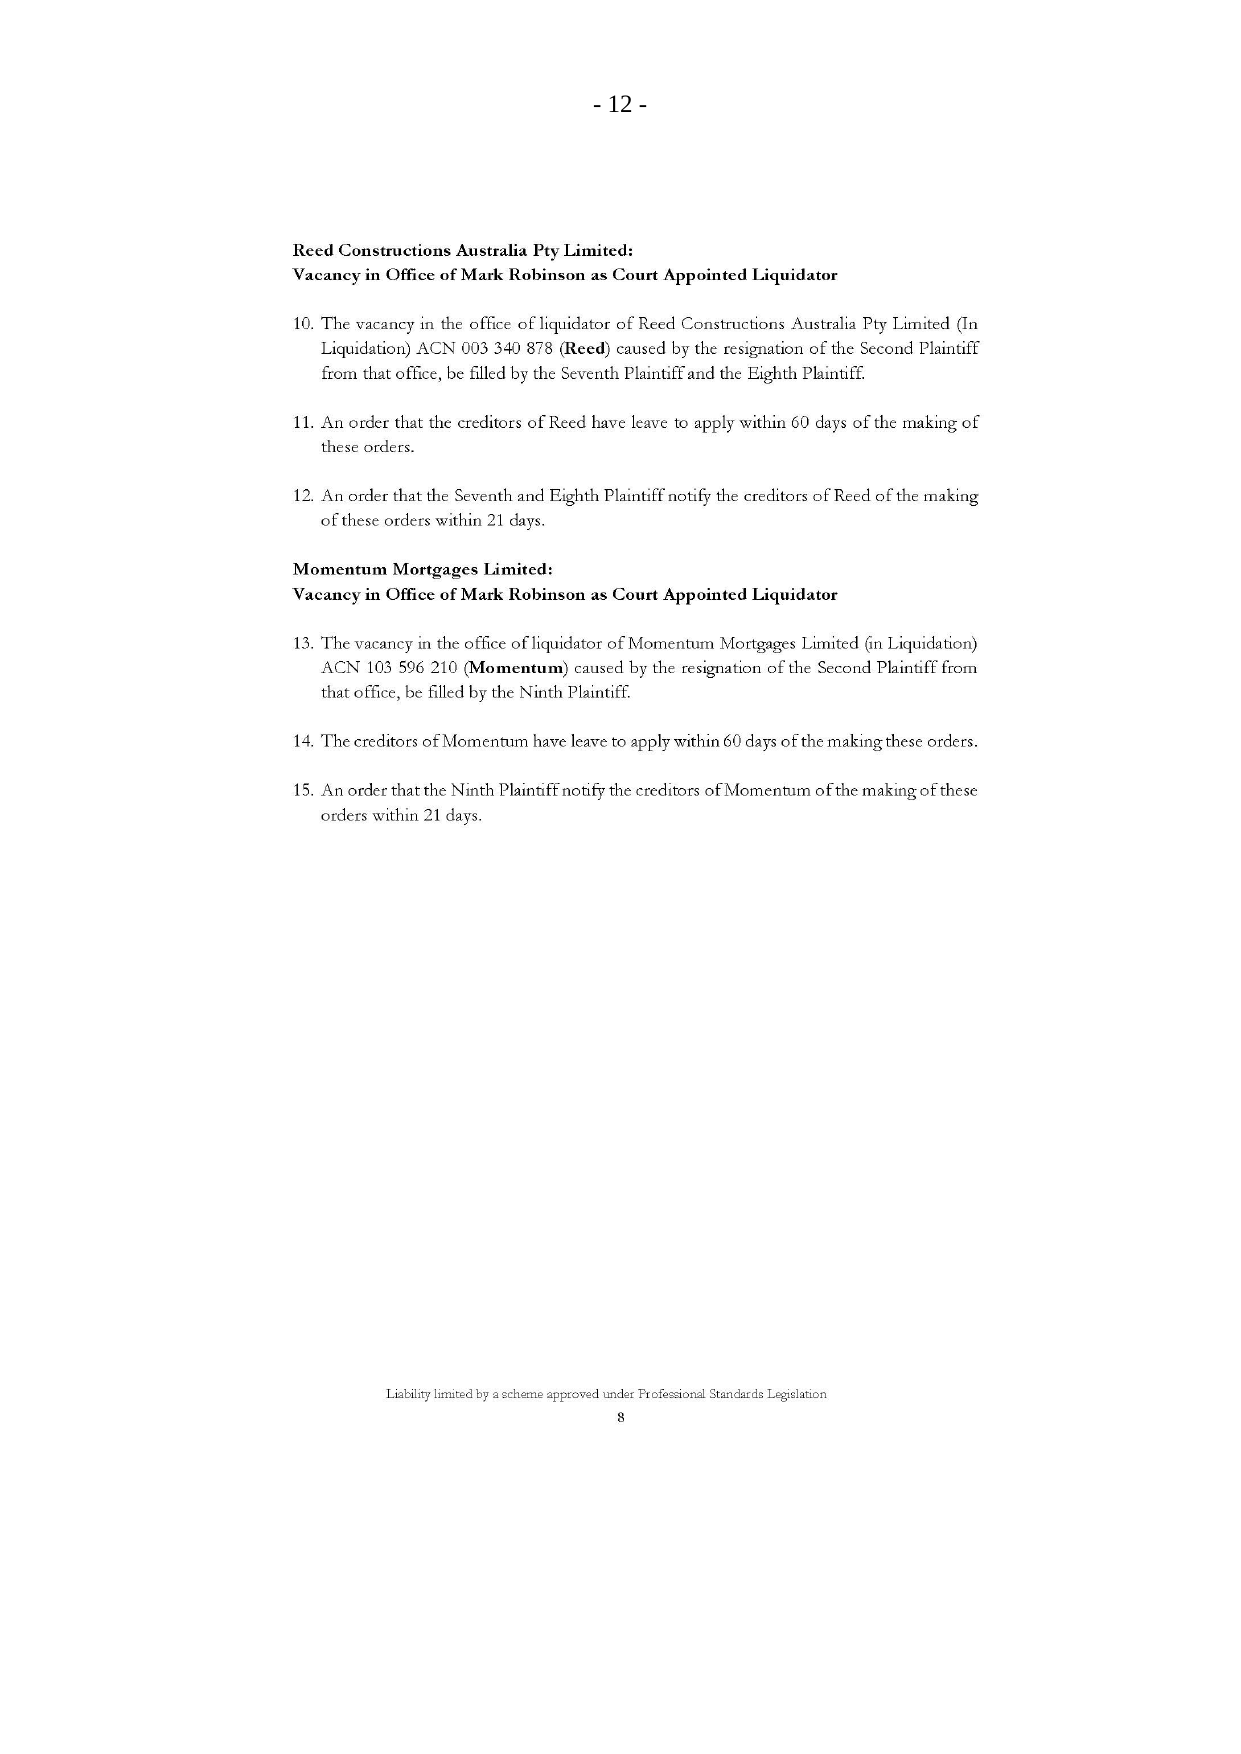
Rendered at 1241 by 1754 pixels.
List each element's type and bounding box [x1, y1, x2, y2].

picture [150, 150, 1091, 1481]
